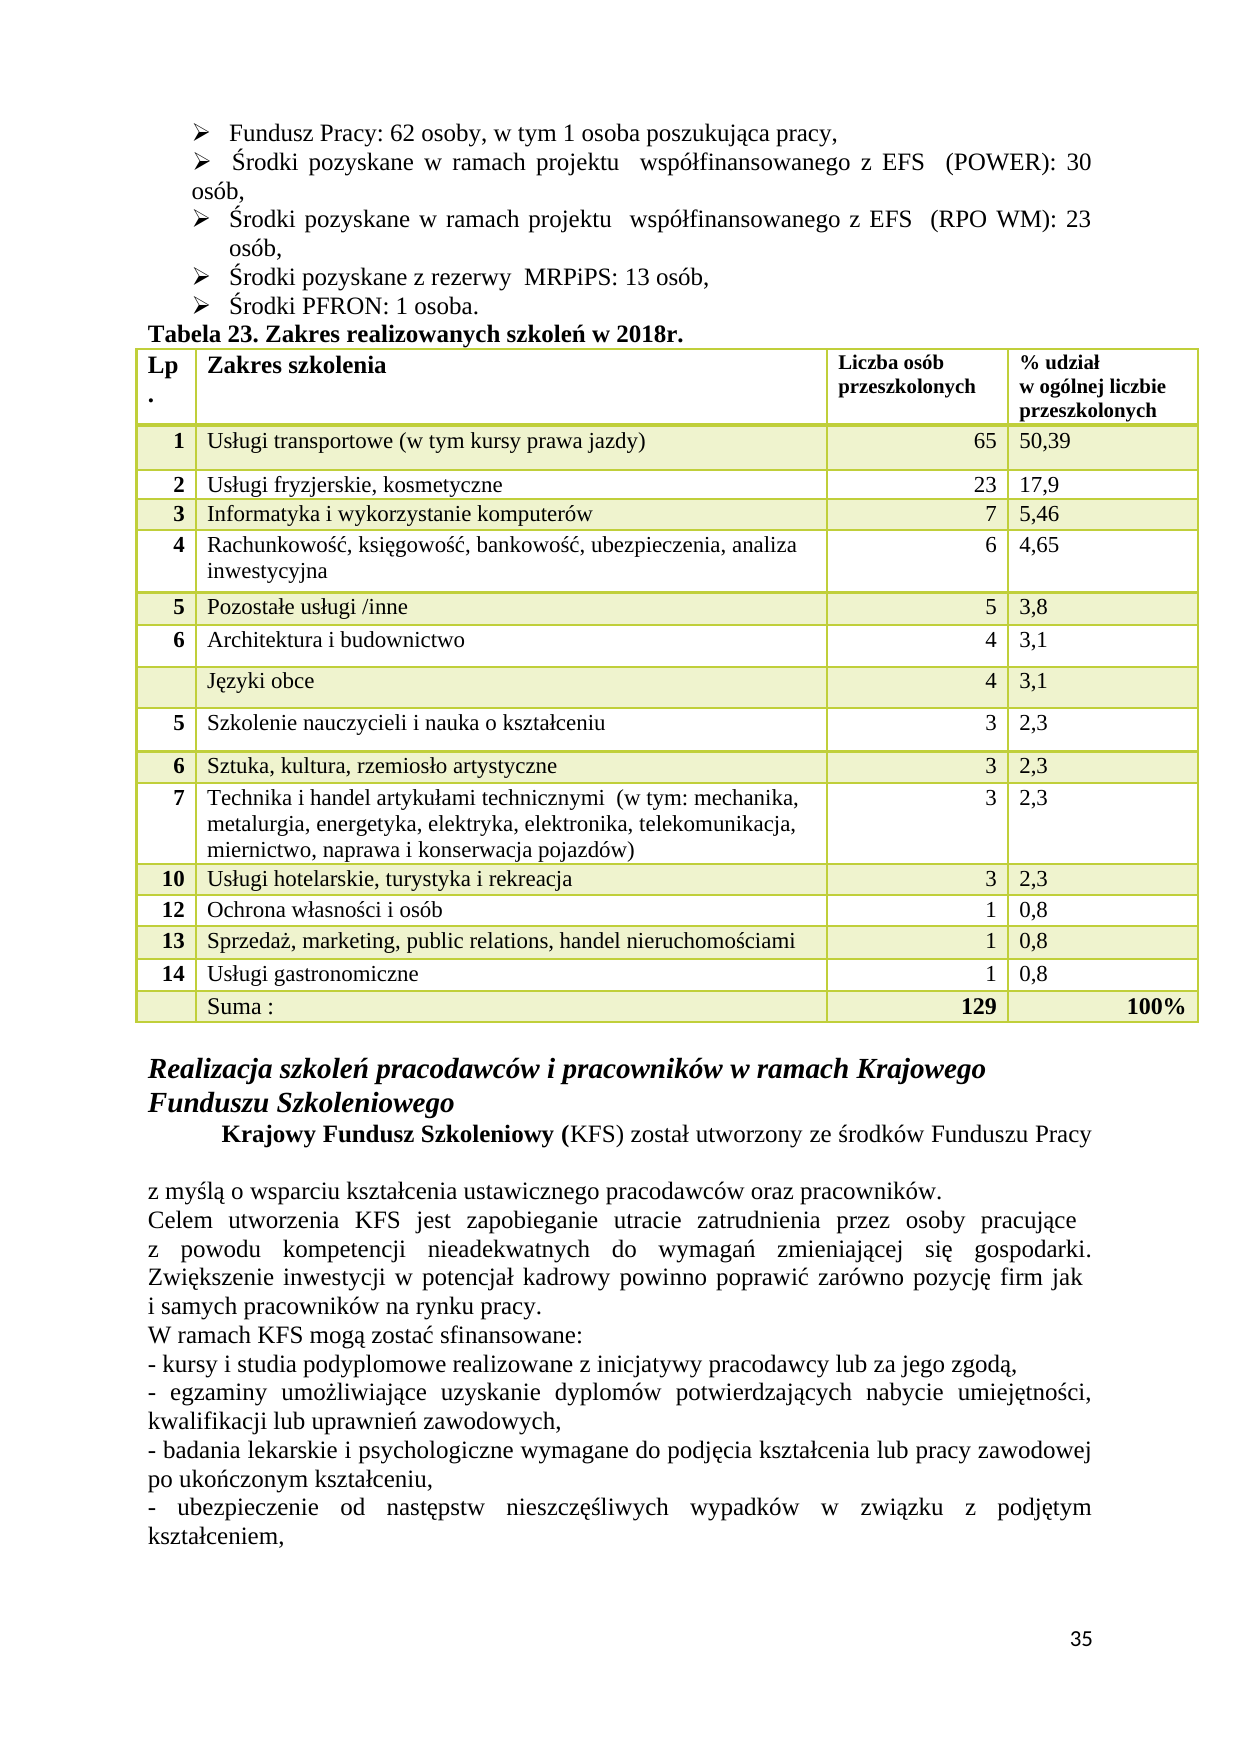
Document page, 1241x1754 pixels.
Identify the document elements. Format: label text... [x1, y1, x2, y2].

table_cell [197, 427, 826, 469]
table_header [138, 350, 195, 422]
text - badania lekarskie i psychologiczne wymagane do podjęcia kształcenia lub pracy zawodowej po ukończonym kształceniu, [148, 1435, 1093, 1492]
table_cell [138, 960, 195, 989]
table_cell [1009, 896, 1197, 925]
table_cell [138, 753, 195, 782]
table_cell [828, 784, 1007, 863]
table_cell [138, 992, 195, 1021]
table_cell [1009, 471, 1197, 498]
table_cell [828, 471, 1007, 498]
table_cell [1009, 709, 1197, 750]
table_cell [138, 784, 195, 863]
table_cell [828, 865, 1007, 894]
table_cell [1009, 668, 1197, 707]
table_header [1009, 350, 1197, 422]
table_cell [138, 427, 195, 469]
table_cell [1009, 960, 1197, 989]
list Środki pozyskane w ramach projektu współfinansowanego z EFS (POWER): 30 osób, [191, 147, 1093, 204]
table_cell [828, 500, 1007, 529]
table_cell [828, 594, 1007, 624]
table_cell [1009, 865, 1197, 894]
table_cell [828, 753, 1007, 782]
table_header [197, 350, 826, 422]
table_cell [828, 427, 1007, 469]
list Środki PFRON: 1 osoba. [191, 291, 1093, 319]
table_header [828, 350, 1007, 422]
text Realizacja szkoleń pracodawców i pracowników w ramach Krajowego Funduszu Szkoleniowego [148, 1052, 1093, 1119]
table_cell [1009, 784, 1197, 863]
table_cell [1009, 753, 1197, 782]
text - egzaminy umożliwiające uzyskanie dyplomów potwierdzających nabycie umiejętności, kwalifikacji lub uprawnień zawodowych, [148, 1377, 1093, 1435]
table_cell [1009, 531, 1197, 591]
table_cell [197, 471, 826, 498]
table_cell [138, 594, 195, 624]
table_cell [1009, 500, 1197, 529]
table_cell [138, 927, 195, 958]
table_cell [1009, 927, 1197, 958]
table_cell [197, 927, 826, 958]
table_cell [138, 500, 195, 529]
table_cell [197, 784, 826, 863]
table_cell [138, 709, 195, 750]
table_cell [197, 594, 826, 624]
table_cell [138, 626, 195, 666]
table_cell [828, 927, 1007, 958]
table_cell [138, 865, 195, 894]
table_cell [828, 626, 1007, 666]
list Środki pozyskane w ramach projektu współfinansowanego z EFS (RPO WM): 23 osób, [191, 204, 1093, 262]
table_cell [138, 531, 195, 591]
text W ramach KFS mogą zostać sfinansowane: [148, 1320, 1093, 1349]
text Tabela 23. Zakres realizowanych szkoleń w 2018r. [148, 319, 1093, 348]
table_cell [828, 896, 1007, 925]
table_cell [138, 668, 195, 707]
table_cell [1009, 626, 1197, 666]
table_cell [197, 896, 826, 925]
list Fundusz Pracy: 62 osoby, w tym 1 osoba poszukująca pracy, [191, 118, 1093, 147]
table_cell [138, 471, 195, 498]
text Krajowy Fundusz Szkoleniowy (KFS) został utworzony ze środków Funduszu Pracy z myślą o wsparciu kształcenia ustawicznego pracodawców oraz pracowników. [148, 1119, 1093, 1205]
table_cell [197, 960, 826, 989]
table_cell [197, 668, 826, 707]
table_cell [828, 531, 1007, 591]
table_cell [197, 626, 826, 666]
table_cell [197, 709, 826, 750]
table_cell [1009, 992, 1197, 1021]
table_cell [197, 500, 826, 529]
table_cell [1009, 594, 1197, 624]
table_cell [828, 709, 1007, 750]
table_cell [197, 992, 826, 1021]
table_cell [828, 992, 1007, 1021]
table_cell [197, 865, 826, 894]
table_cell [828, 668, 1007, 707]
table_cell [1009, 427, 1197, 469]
text Celem utworzenia KFS jest zapobieganie utracie zatrudnienia przez osoby pracujące z powodu kompetencji nieadekwatnych do wymagań zmieniającej się gospodarki. Zwiększenie inwestycji w potencjał kadrowy powinno poprawić zarówno pozycję firm jak i samych pracowników na rynku pracy. [148, 1205, 1093, 1320]
list Środki pozyskane z rezerwy MRPiPS: 13 osób, [191, 262, 1093, 291]
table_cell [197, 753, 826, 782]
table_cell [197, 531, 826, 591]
text - ubezpieczenie od następstw nieszczęśliwych wypadków w związku z podjętym kształceniem, [148, 1492, 1093, 1550]
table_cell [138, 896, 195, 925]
text - kursy i studia podyplomowe realizowane z inicjatywy pracodawcy lub za jego zgodą, [148, 1349, 1093, 1377]
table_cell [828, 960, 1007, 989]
